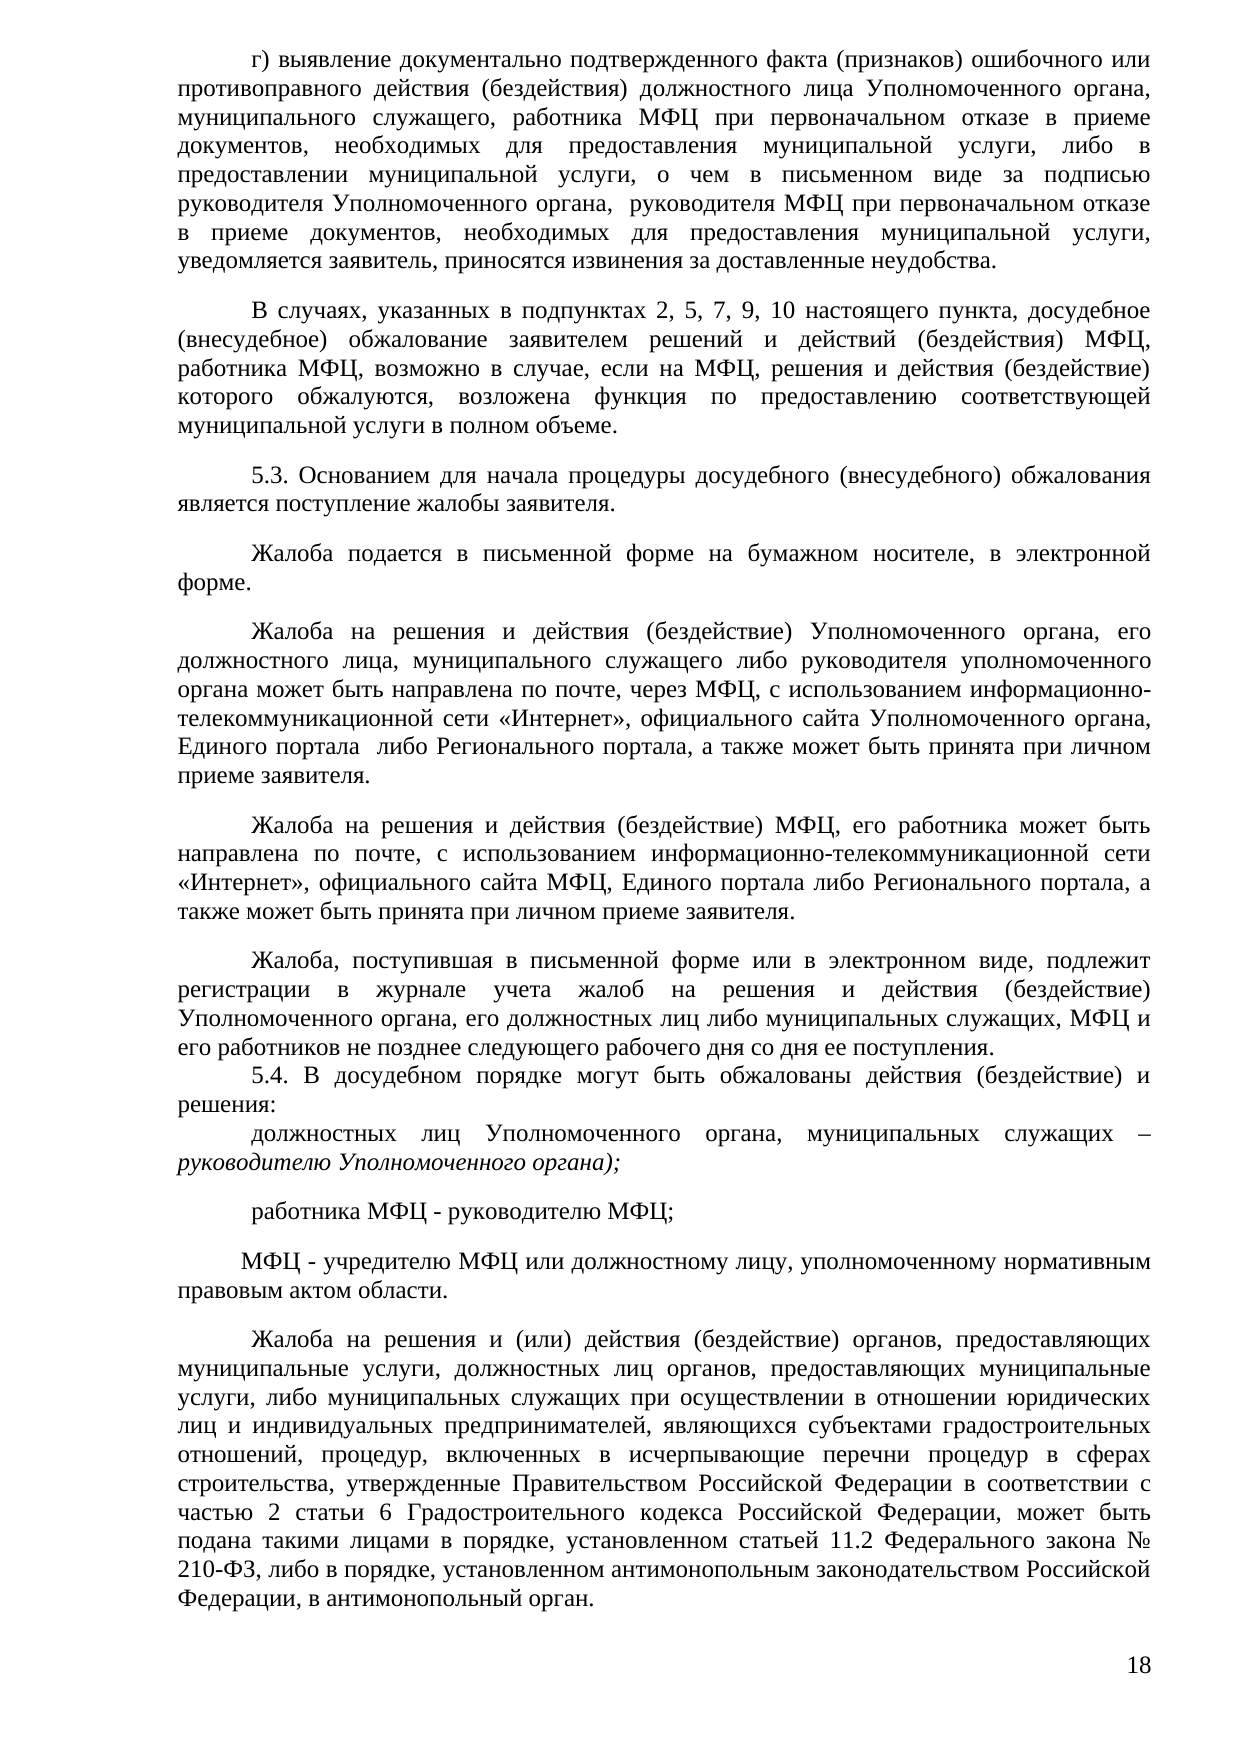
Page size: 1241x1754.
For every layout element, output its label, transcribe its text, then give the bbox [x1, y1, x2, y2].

text должностных лиц Уполномоченного органа, муниципальных служащих – руководителю Уполномоченного органа); [177, 1118, 1152, 1176]
text В случаях, указанных в подпунктах 2, 5, 7, 9, 10 настоящего пункта, досудебное (внесудебное) обжалование заявителем решений и действий (бездействия) МФЦ, работника МФЦ, возможно в случае, если на МФЦ, решения и действия (бездействие) которого обжалуются, возложена функция по предоставлению соответствующей муниципальной услуги в полном объеме. [177, 295, 1152, 439]
text МФЦ - учредителю МФЦ или должностному лицу, уполномоченному нормативным правовым актом области. [177, 1246, 1152, 1303]
text Жалоба, поступившая в письменной форме или в электронном виде, подлежит регистрации в журнале учета жалоб на решения и действия (бездействие) Уполномоченного органа, его должностных лиц либо муниципальных служащих, МФЦ и его работников не позднее следующего рабочего дня со дня ее поступления. [177, 946, 1152, 1061]
text работника МФЦ - руководителю МФЦ; [177, 1196, 1152, 1225]
text Жалоба на решения и (или) действия (бездействие) органов, предоставляющих муниципальные услуги, должностных лиц органов, предоставляющих муниципальные услуги, либо муниципальных служащих при осуществлении в отношении юридических лиц и индивидуальных предпринимателей, являющихся субъектами градостроительных отношений, процедур, включенных в исчерпывающие перечни процедур в сферах строительства, утвержденные Правительством Российской Федерации в соответствии с частью 2 статьи 6 Градостроительного кодекса Российской Федерации, может быть подана такими лицами в порядке, установленном статьей 11.2 Федерального закона № 210-ФЗ, либо в порядке, установленном антимонопольным законодательством Российской Федерации, в антимонопольный орган. [177, 1324, 1152, 1612]
text 5.4. В досудебном порядке могут быть обжалованы действия (бездействие) и решения: [177, 1061, 1152, 1118]
text Жалоба на решения и действия (бездействие) Уполномоченного органа, его должностного лица, муниципального служащего либо руководителя уполномоченного органа может быть направлена по почте, через МФЦ, с использованием информационно-телекоммуникационной сети «Интернет», официального сайта Уполномоченного органа, Единого портала либо Регионального портала, а также может быть принята при личном приеме заявителя. [177, 616, 1152, 789]
text 5.3. Основанием для начала процедуры досудебного (внесудебного) обжалования является поступление жалобы заявителя. [177, 460, 1152, 517]
text Жалоба на решения и действия (бездействие) МФЦ, его работника может быть направлена по почте, с использованием информационно-телекоммуникационной сети «Интернет», официального сайта МФЦ, Единого портала либо Регионального портала, а также может быть принята при личном приеме заявителя. [177, 810, 1152, 925]
text г) выявление документально подтвержденного факта (признаков) ошибочного или противоправного действия (бездействия) должностного лица Уполномоченного органа, муниципального служащего, работника МФЦ при первоначальном отказе в приеме документов, необходимых для предоставления муниципальной услуги, либо в предоставлении муниципальной услуги, о чем в письменном виде за подписью руководителя Уполномоченного органа, руководителя МФЦ при первоначальном отказе в приеме документов, необходимых для предоставления муниципальной услуги, уведомляется заявитель, приносятся извинения за доставленные неудобства. [177, 44, 1152, 274]
text Жалоба подается в письменной форме на бумажном носителе, в электронной форме. [177, 538, 1152, 596]
